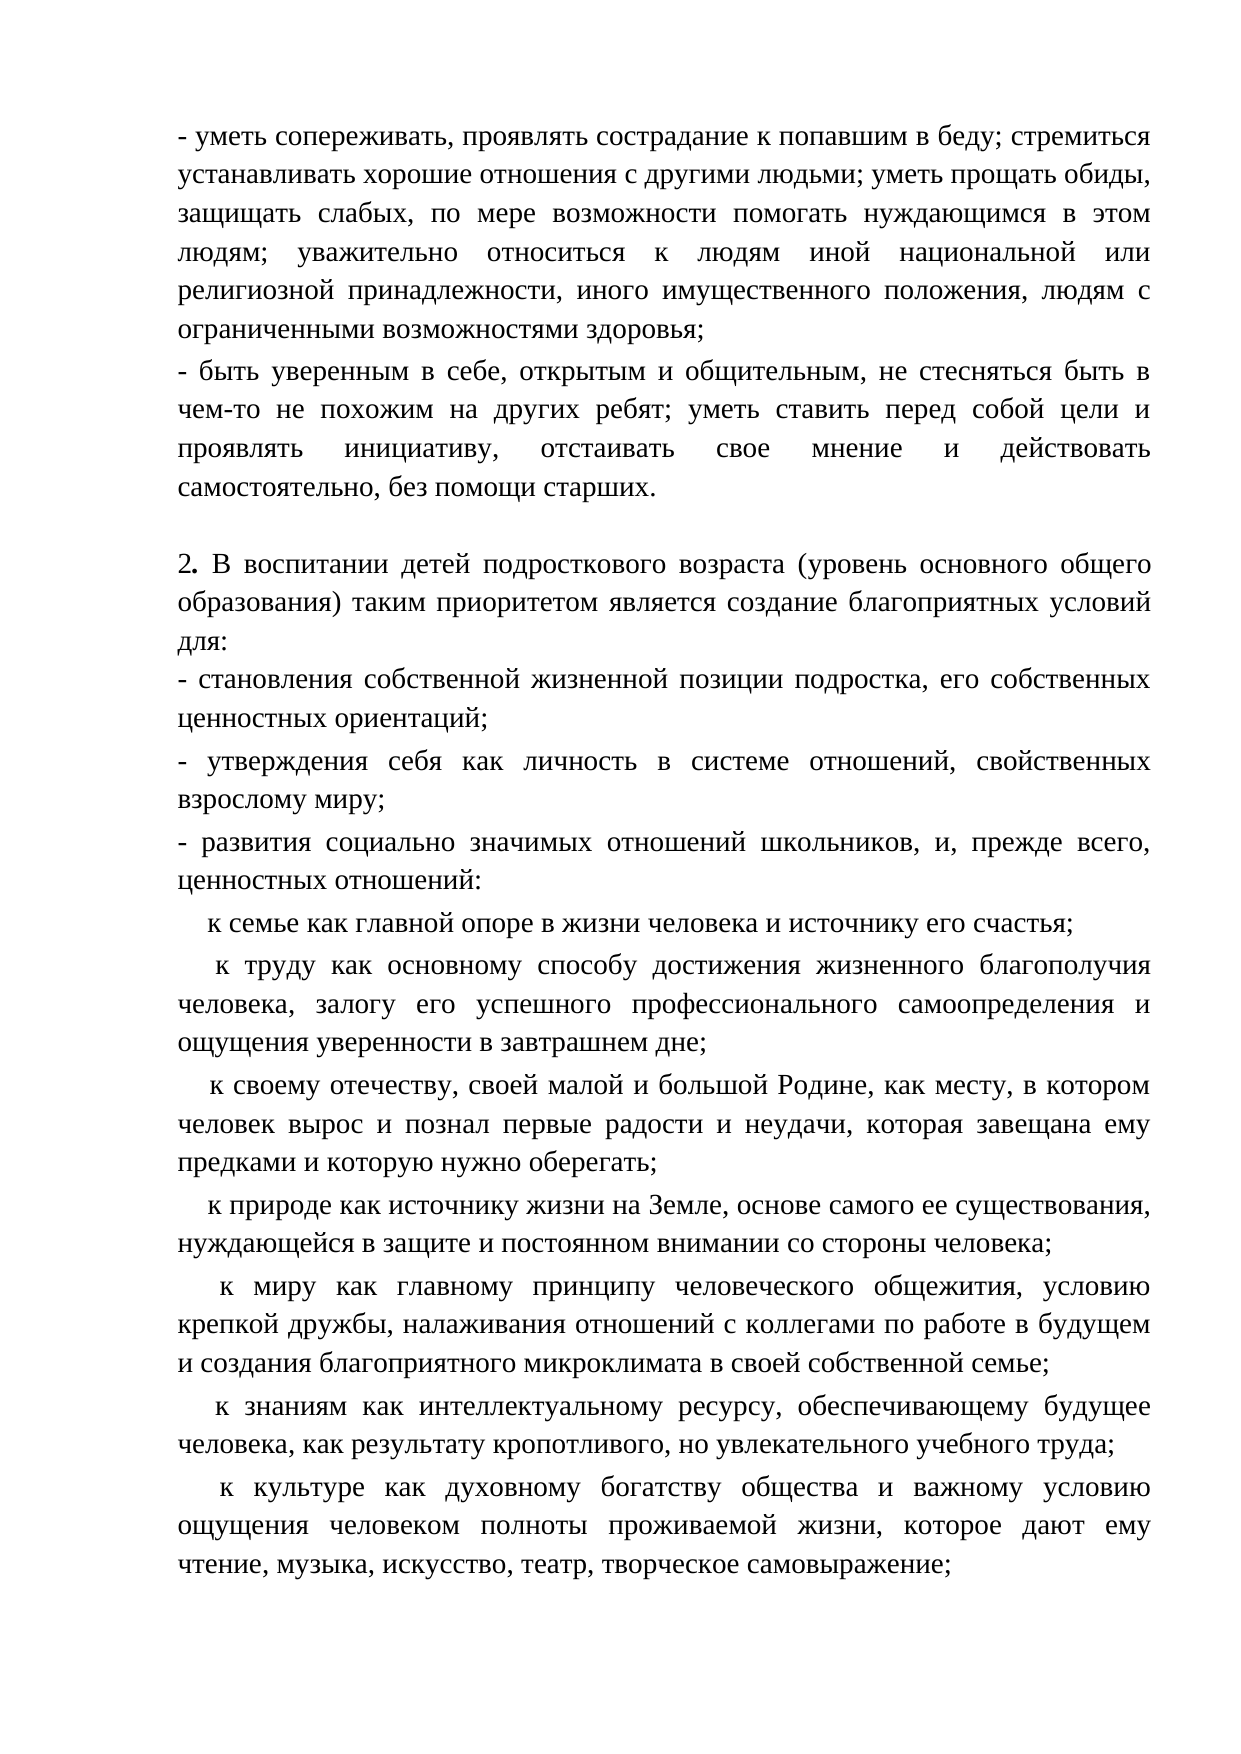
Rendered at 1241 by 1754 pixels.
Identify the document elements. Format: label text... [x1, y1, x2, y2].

text  к миру как главному принципу человеческого общежития, условию крепкой дружбы, налаживания отношений с коллегами по работе в будущем и создания благоприятного микроклимата в своей собственной семье; [177, 1268, 1152, 1379]
text  к культуре как духовному богатству общества и важному условию ощущения человеком полноты проживаемой жизни, которое дают ему чтение, музыка, искусство, театр, творческое самовыражение; [177, 1469, 1152, 1579]
text - утверждения себя как личность в системе отношений, свойственных взрослому миру; [177, 743, 1152, 815]
text  к природе как источнику жизни на Земле, основе самого ее существования, нуждающейся в защите и постоянном внимании со стороны человека; [177, 1187, 1152, 1259]
text 2. В воспитании детей подросткового возраста (уровень основного общего образования) таким приоритетом является создание благоприятных условий для: [177, 546, 1152, 656]
text  к своему отечеству, своей малой и большой Родине, как месту, в котором человек вырос и познал первые радости и неудачи, которая завещана ему предками и которую нужно оберегать; [177, 1067, 1152, 1178]
text - развития социально значимых отношений школьников, и, прежде всего, ценностных отношений: [177, 824, 1152, 896]
text  к семье как главной опоре в жизни человека и источнику его счастья; [177, 905, 1152, 938]
text - уметь сопереживать, проявлять сострадание к попавшим в беду; стремиться устанавливать хорошие отношения с другими людьми; уметь прощать обиды, защищать слабых, по мере возможности помогать нуждающимся в этом людям; уважительно относиться к людям иной национальной или религиозной принадлежности, иного имущественного положения, людям с ограниченными возможностями здоровья; [177, 118, 1152, 344]
text  к знаниям как интеллектуальному ресурсу, обеспечивающему будущее человека, как результату кропотливого, но увлекательного учебного труда; [177, 1388, 1152, 1460]
text  к труду как основному способу достижения жизненного благополучия человека, залогу его успешного профессионального самоопределения и ощущения уверенности в завтрашнем дне; [177, 947, 1152, 1058]
text - становления собственной жизненной позиции подростка, его собственных ценностных ориентаций; [177, 661, 1152, 733]
text - быть уверенным в себе, открытым и общительным, не стесняться быть в чем-то не похожим на других ребят; уметь ставить перед собой цели и проявлять инициативу, отстаивать свое мнение и действовать самостоятельно, без помощи старших. [177, 353, 1152, 502]
